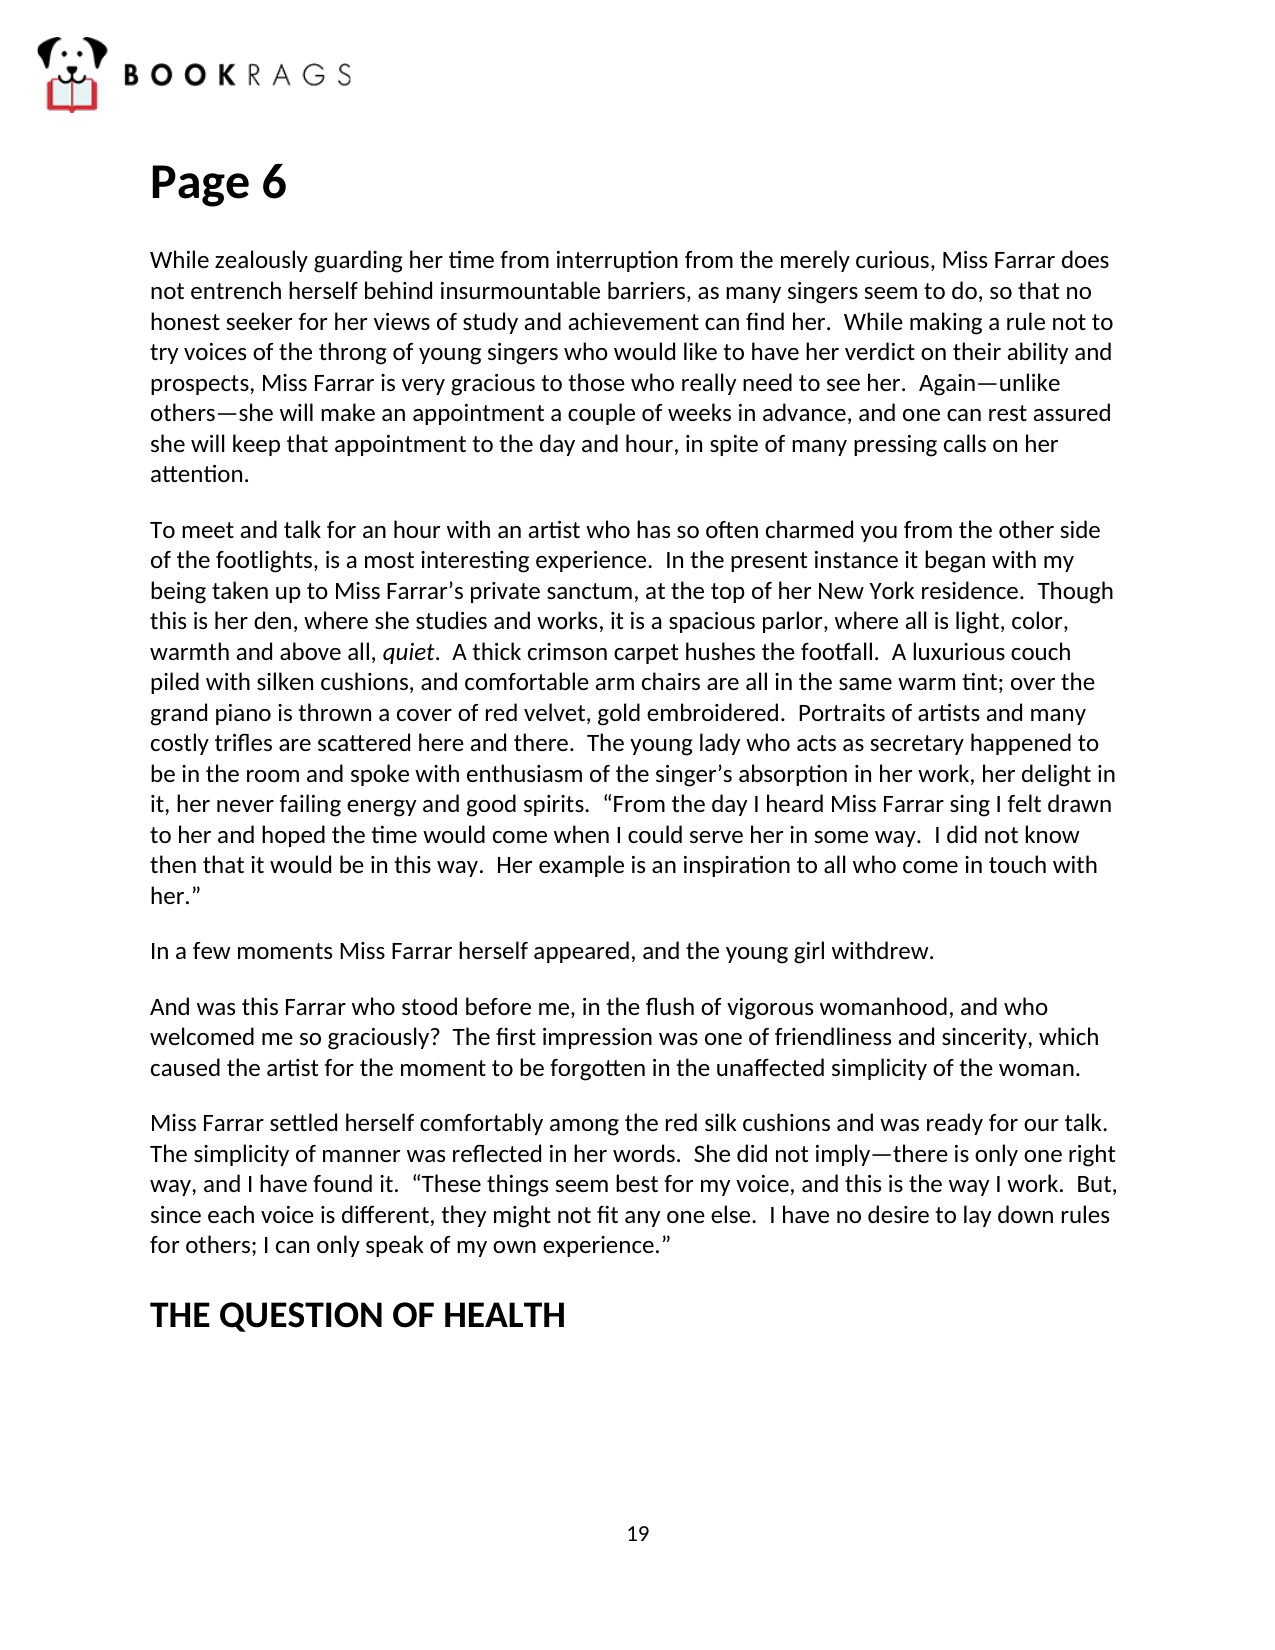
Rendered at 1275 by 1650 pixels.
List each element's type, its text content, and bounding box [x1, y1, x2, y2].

text Miss Farrar settled herself comfortably among the red silk cushions and was ready for our talk. The simplicity of manner was reflected in her words. She did not imply—­there is only one right way, and I have found it. “These things seem best for my voice, and this is the way I work. But, since each voice is different, they might not fit any one else. I have no desire to lay down rules for others; I can only speak of my own experience.” [150, 1108, 1125, 1260]
text THE QUESTION OF HEALTH [150, 1291, 1125, 1337]
text While zealously guarding her time from interruption from the merely curious, Miss Farrar does not entrench herself behind insurmountable barriers, as many singers seem to do, so that no honest seeker for her views of study and achievement can find her. While making a rule not to try voices of the throng of young singers who would like to have her verdict on their ability and prospects, Miss Farrar is very gracious to those who really need to see her. Again—­unlike others—­she will make an appointment a couple of weeks in advance, and one can rest assured she will keep that appointment to the day and hour, in spite of many pressing calls on her attention. [150, 244, 1125, 489]
text And was this Farrar who stood before me, in the flush of vigorous womanhood, and who welcomed me so graciously? The first impression was one of friendliness and sincerity, which caused the artist for the moment to be forgotten in the unaffected simplicity of the woman. [150, 991, 1125, 1083]
text In a few moments Miss Farrar herself appeared, and the young girl withdrew. [150, 936, 1125, 966]
picture [37, 37, 351, 113]
text Page 6 [150, 150, 1125, 211]
text To meet and talk for an hour with an artist who has so often charmed you from the other side of the footlights, is a most interesting experience. In the present instance it began with my being taken up to Miss Farrar’s private sanctum, at the top of her New York residence. Though this is her den, where she studies and works, it is a spacious parlor, where all is light, color, warmth and above all, quiet. A thick crimson carpet hushes the footfall. A luxurious couch piled with silken cushions, and comfortable arm chairs are all in the same warm tint; over the grand piano is thrown a cover of red velvet, gold embroidered. Portraits of artists and many costly trifles are scattered here and there. The young lady who acts as secretary happened to be in the room and spoke with enthusiasm of the singer’s absorption in her work, her delight in it, her never failing energy and good spirits. “From the day I heard Miss Farrar sing I felt drawn to her and hoped the time would come when I could serve her in some way. I did not know then that it would be in this way. Her example is an inspiration to all who come in touch with her.” [150, 514, 1125, 911]
